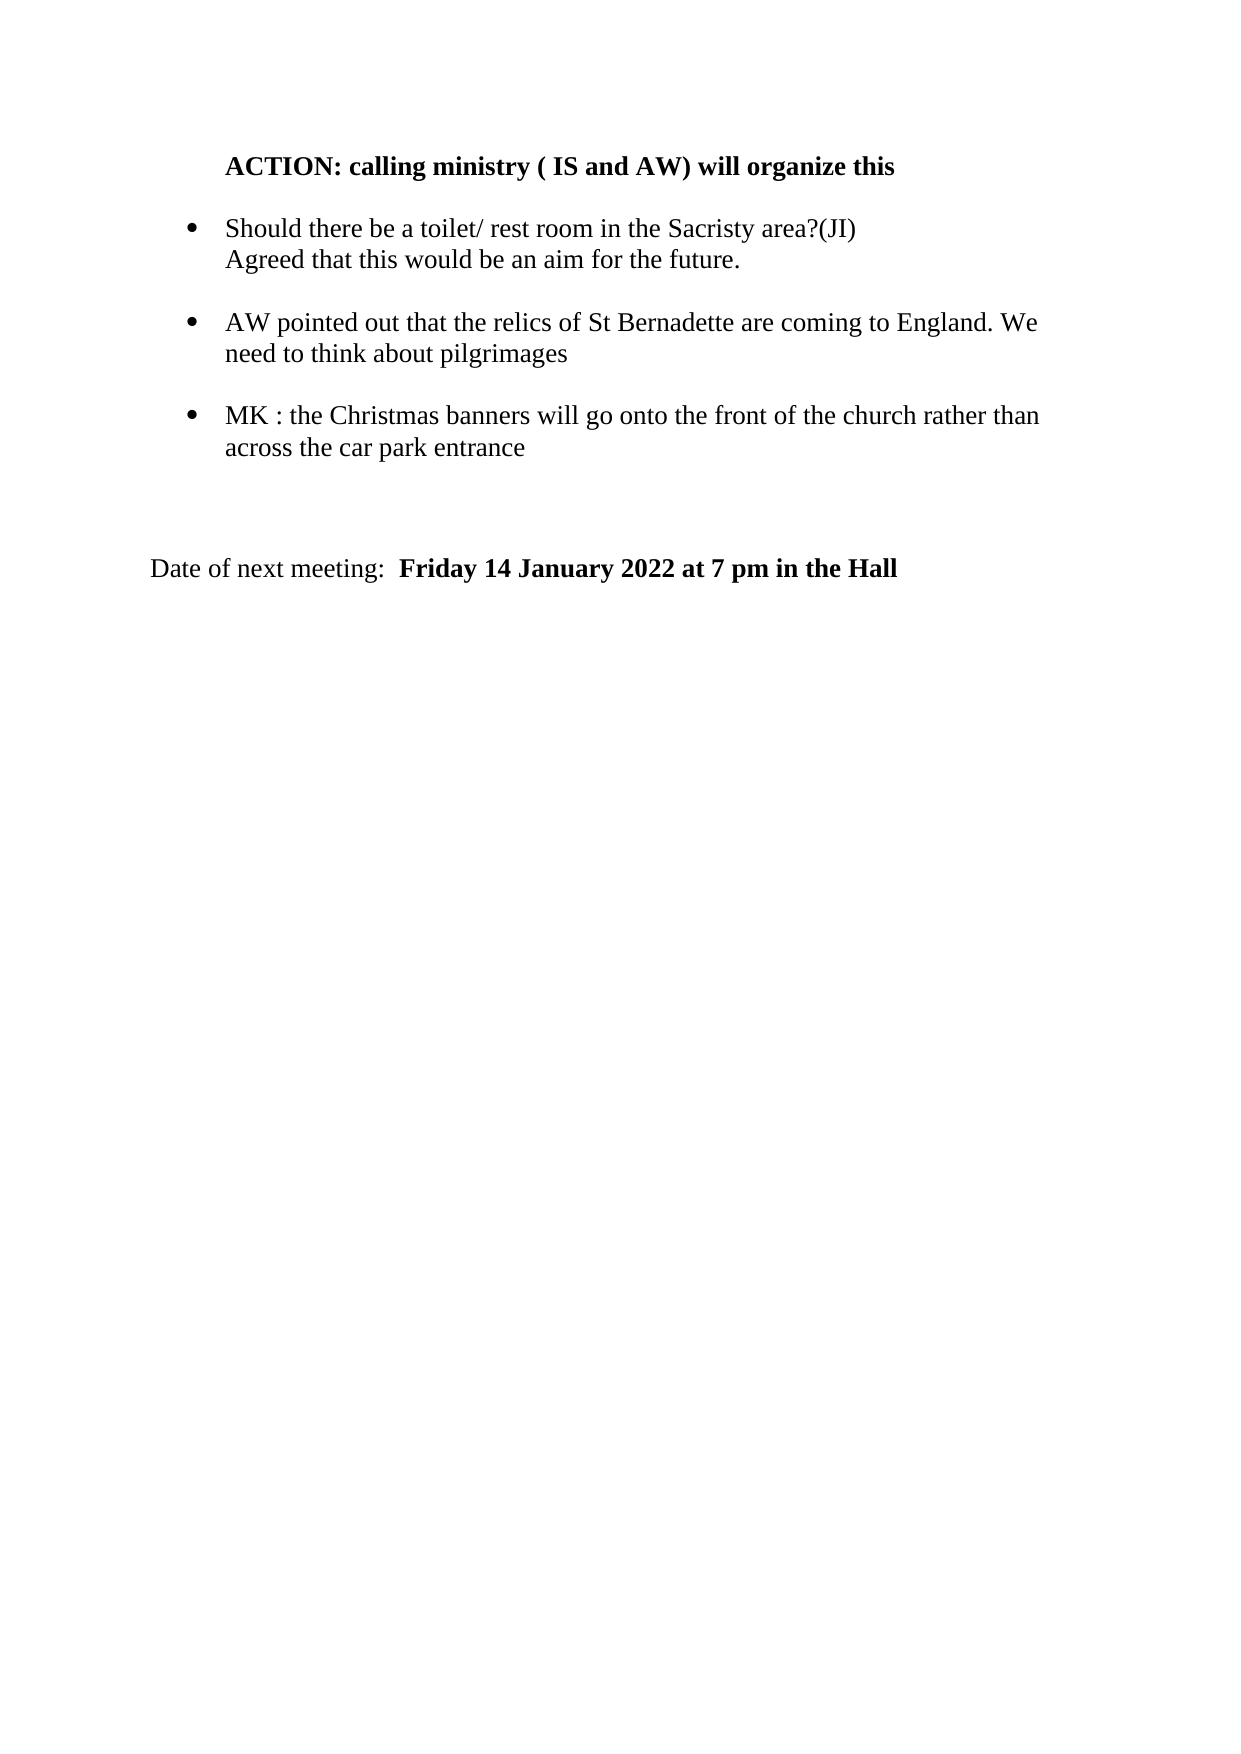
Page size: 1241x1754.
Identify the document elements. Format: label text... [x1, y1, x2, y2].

list Should there be a toilet/ rest room in the Sacristy area?(JI) [187, 212, 1090, 243]
list Agreed that this would be an aim for the future. [225, 243, 1090, 275]
list AW pointed out that the relics of St Bernadette are coming to England. We need to think about pilgrimages [187, 306, 1090, 368]
list ACTION: calling ministry ( IS and AW) will organize this [225, 150, 1090, 181]
text Date of next meeting: Friday 14 January 2022 at 7 pm in the Hall [150, 552, 1090, 583]
list MK : the Christmas banners will go onto the front of the church rather than across the car park entrance [187, 399, 1090, 462]
